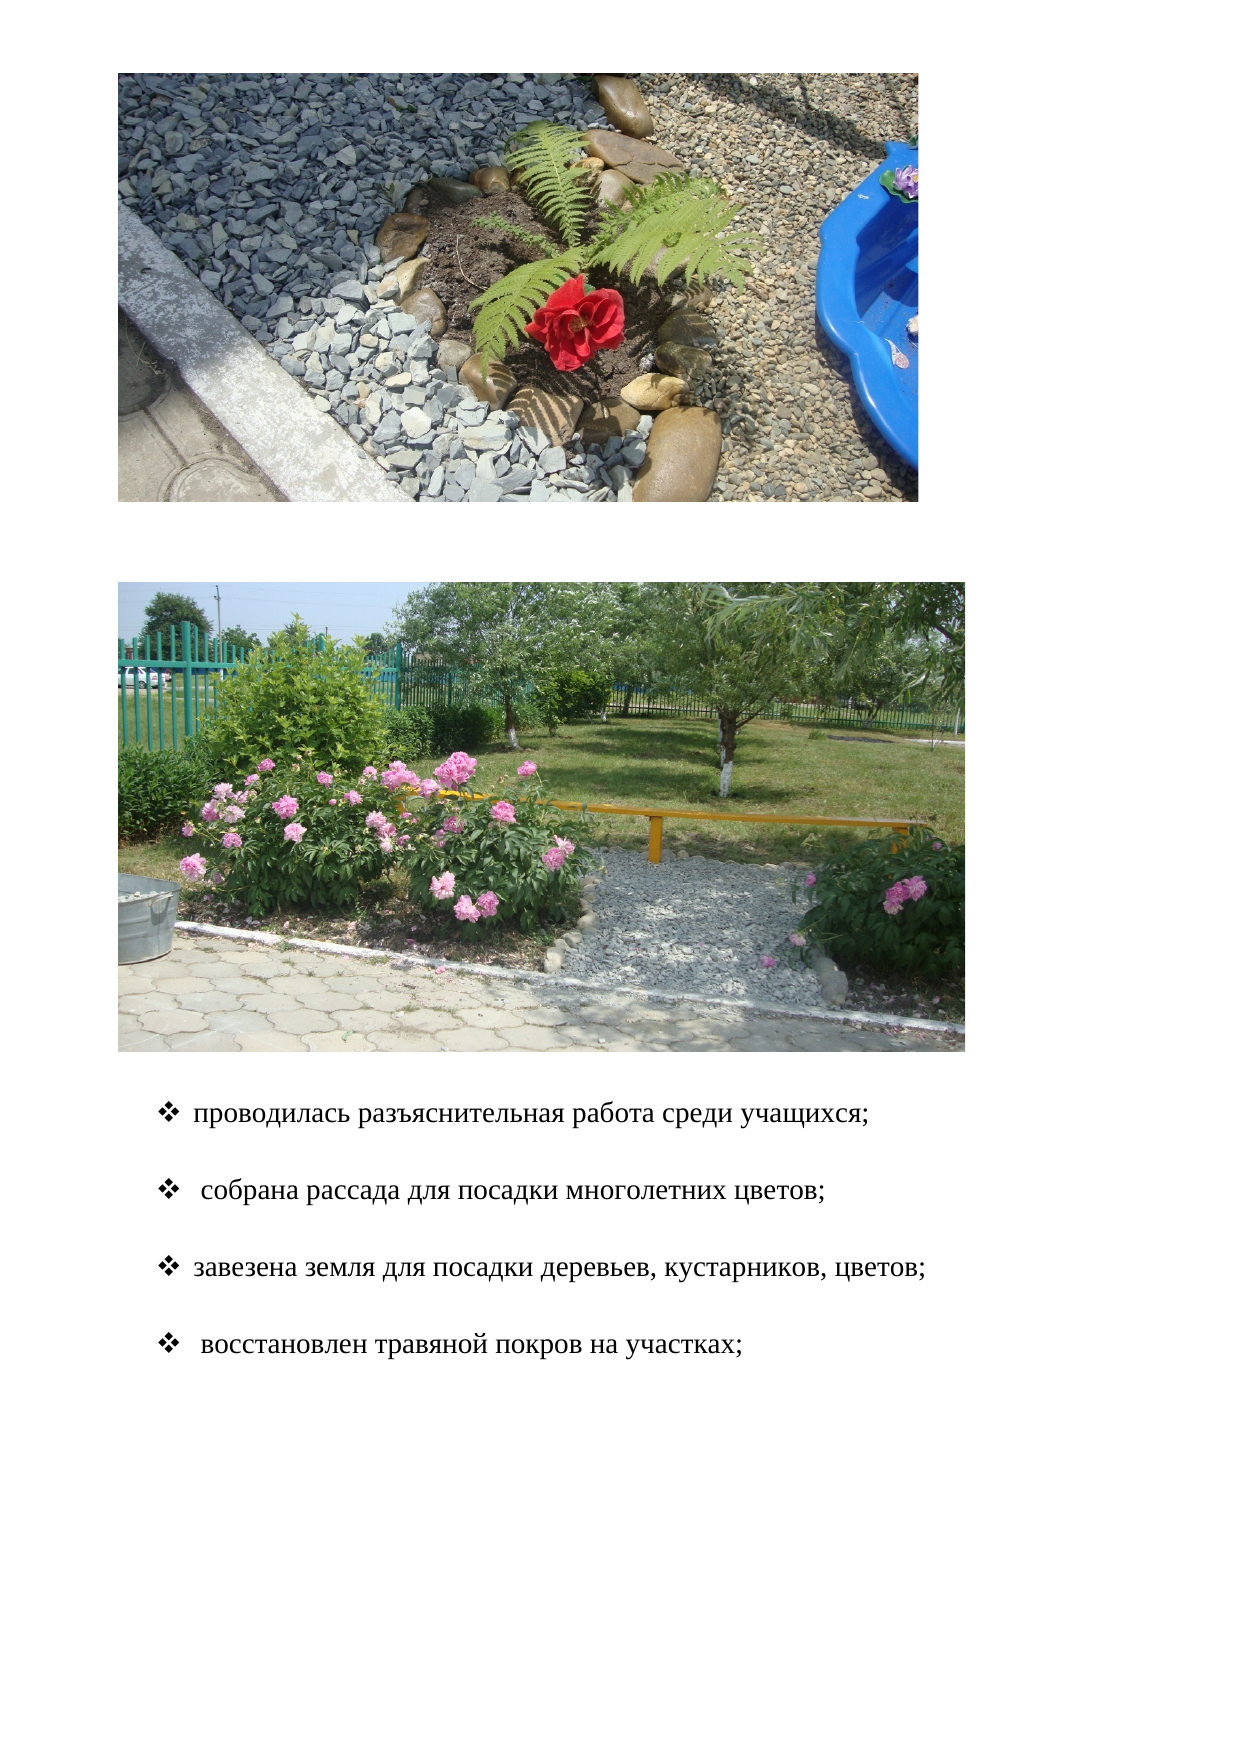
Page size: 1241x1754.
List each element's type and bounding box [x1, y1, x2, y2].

picture [118, 73, 919, 502]
table_header [118, 74, 1063, 1442]
picture [118, 582, 965, 1052]
